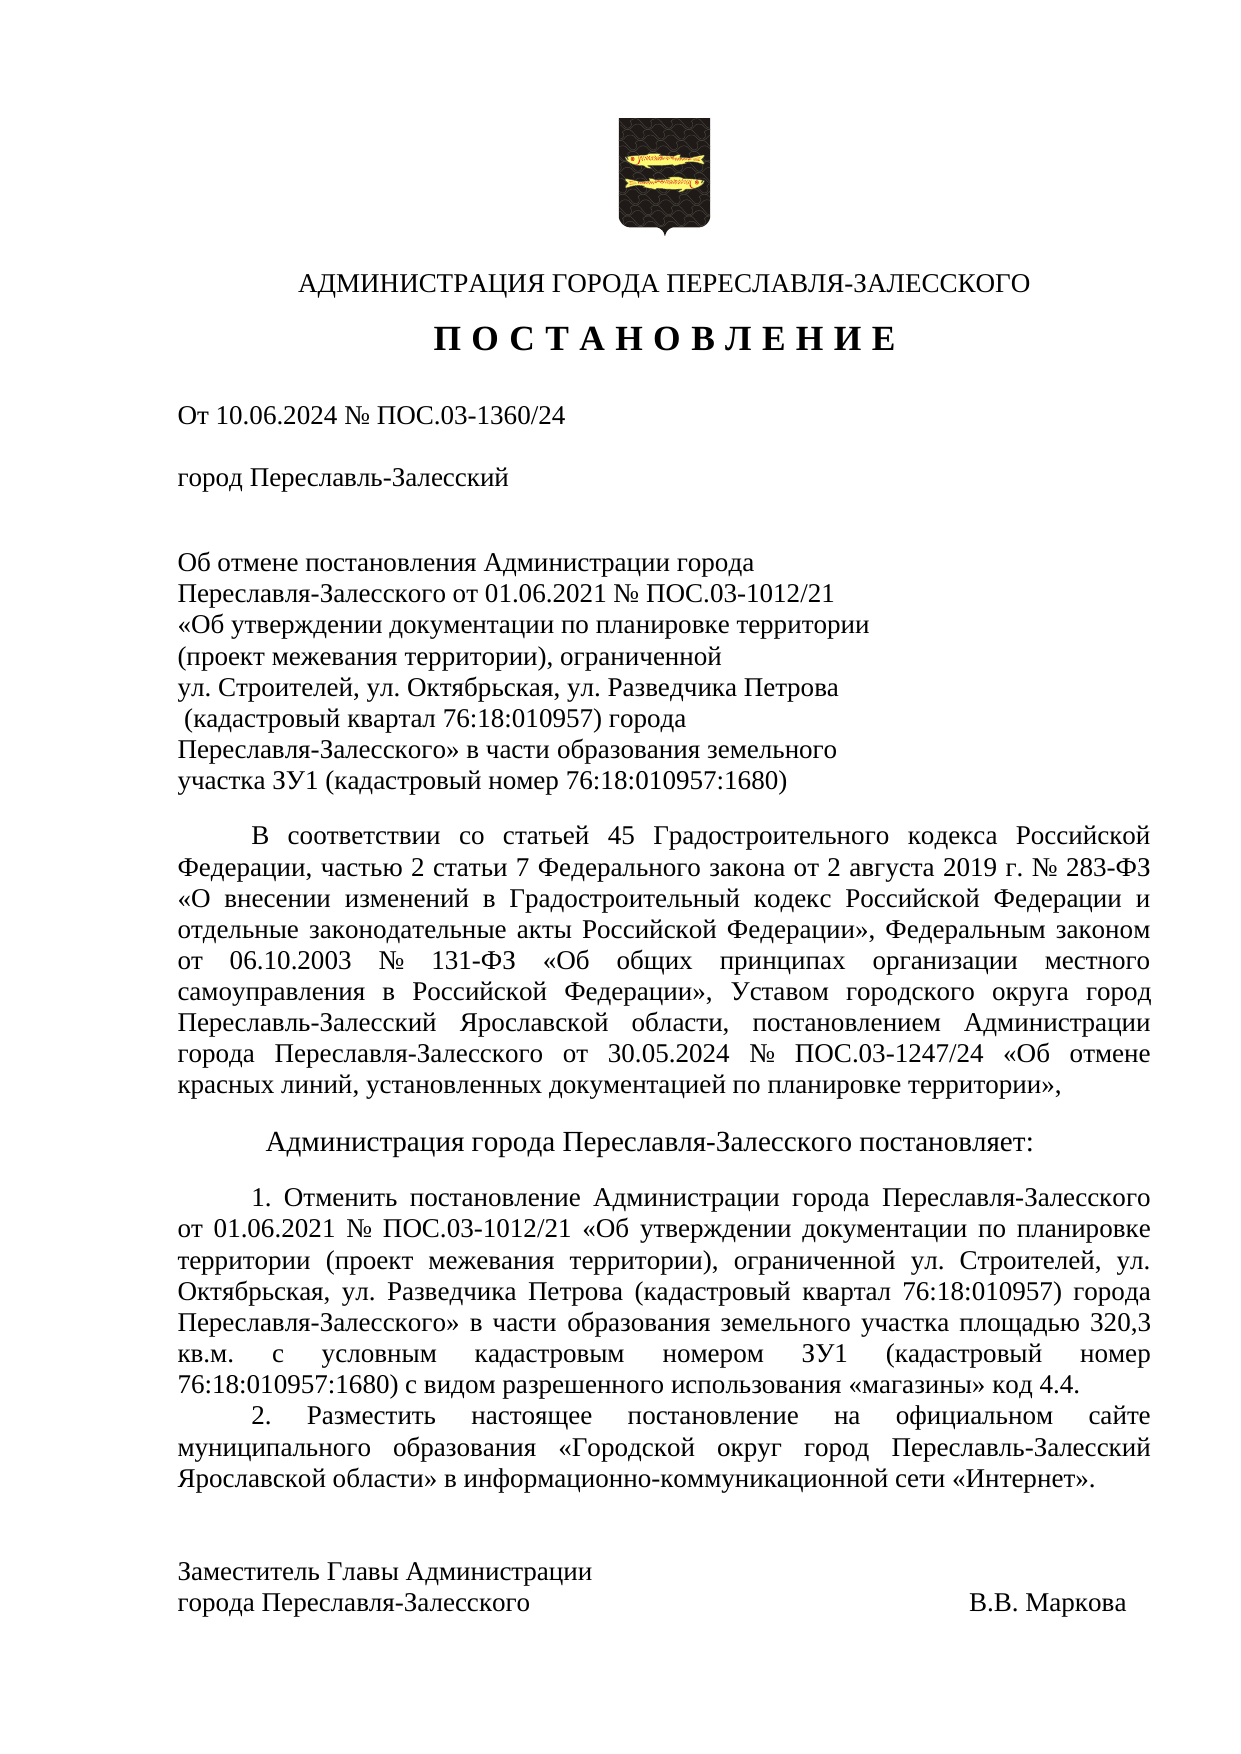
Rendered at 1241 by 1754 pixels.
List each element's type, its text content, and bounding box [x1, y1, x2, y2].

text Администрация города Переславля-Залесского постановляет: [177, 1124, 1122, 1157]
text АДМИНИСТРАЦИЯ ГОРОДА ПЕРЕСЛАВЛЯ-ЗАЛЕССКОГО [177, 267, 1152, 298]
text Переславля-Залесского от 01.06.2021 № ПОС.03-1012/21 [177, 577, 1152, 608]
text ул. Строителей, ул. Октябрьская, ул. Разведчика Петрова [177, 671, 1152, 702]
text От 10.06.2024 № ПОС.03-1360/24 [177, 399, 1152, 430]
list 2. Разместить настоящее постановление на официальном сайте муниципального образования «Городской округ город Переславль-Залесский Ярославской области» в информационно-коммуникационной сети «Интернет». [177, 1399, 1152, 1493]
text 1. Отменить постановление Администрации города Переславля-Залесского от 01.06.2021 № ПОС.03-1012/21 «Об утверждении документации по планировке территории (проект межевания территории), ограниченной ул. Строителей, ул. Октябрьская, ул. Разведчика Петрова (кадастровый квартал 76:18:010957) города Переславля-Залесского» в части образования земельного участка площадью 320,3 кв.м. с условным кадастровым номером ЗУ1 (кадастровый номер 76:18:010957:1680) с видом разрешенного использования «магазины» код 4.4. [177, 1181, 1152, 1399]
text город Переславль-Залесский [177, 461, 1152, 492]
text Заместитель Главы Администрации [177, 1555, 1152, 1586]
text Переславля-Залесского» в части образования земельного [177, 733, 1152, 764]
text (проект межевания территории), ограниченной [177, 640, 1152, 671]
text участка ЗУ1 (кадастровый номер 76:18:010957:1680) [177, 764, 1152, 795]
text города Переславля-Залесского В.В. Маркова [177, 1586, 1152, 1617]
text Об отмене постановления Администрации города [177, 546, 1152, 577]
subtitle В соответствии со статьей 45 Градостроительного кодекса Российской Федерации, частью 2 статьи 7 Федерального закона от 2 августа 2019 г. № 283-ФЗ «О внесении изменений в Градостроительный кодекс Российской Федерации и отдельные законодательные акты Российской Федерации», Федеральным законом от 06.10.2003 № 131-ФЗ «Об общих принципах организации местного самоуправления в Российской Федерации», Уставом городского округа город Переславль-Залесский Ярославской области, постановлением Администрации города Переславля-Залесского от 30.05.2024 № ПОС.03-1247/24 «Об отмене красных линий, установленных документацией по планировке территории», [177, 819, 1152, 1100]
text «Об утверждении документации по планировке территории [177, 608, 1152, 640]
text (кадастровый квартал 76:18:010957) города [177, 702, 1152, 733]
text ПОСТАНОВЛЕНИЕ [177, 317, 1152, 358]
